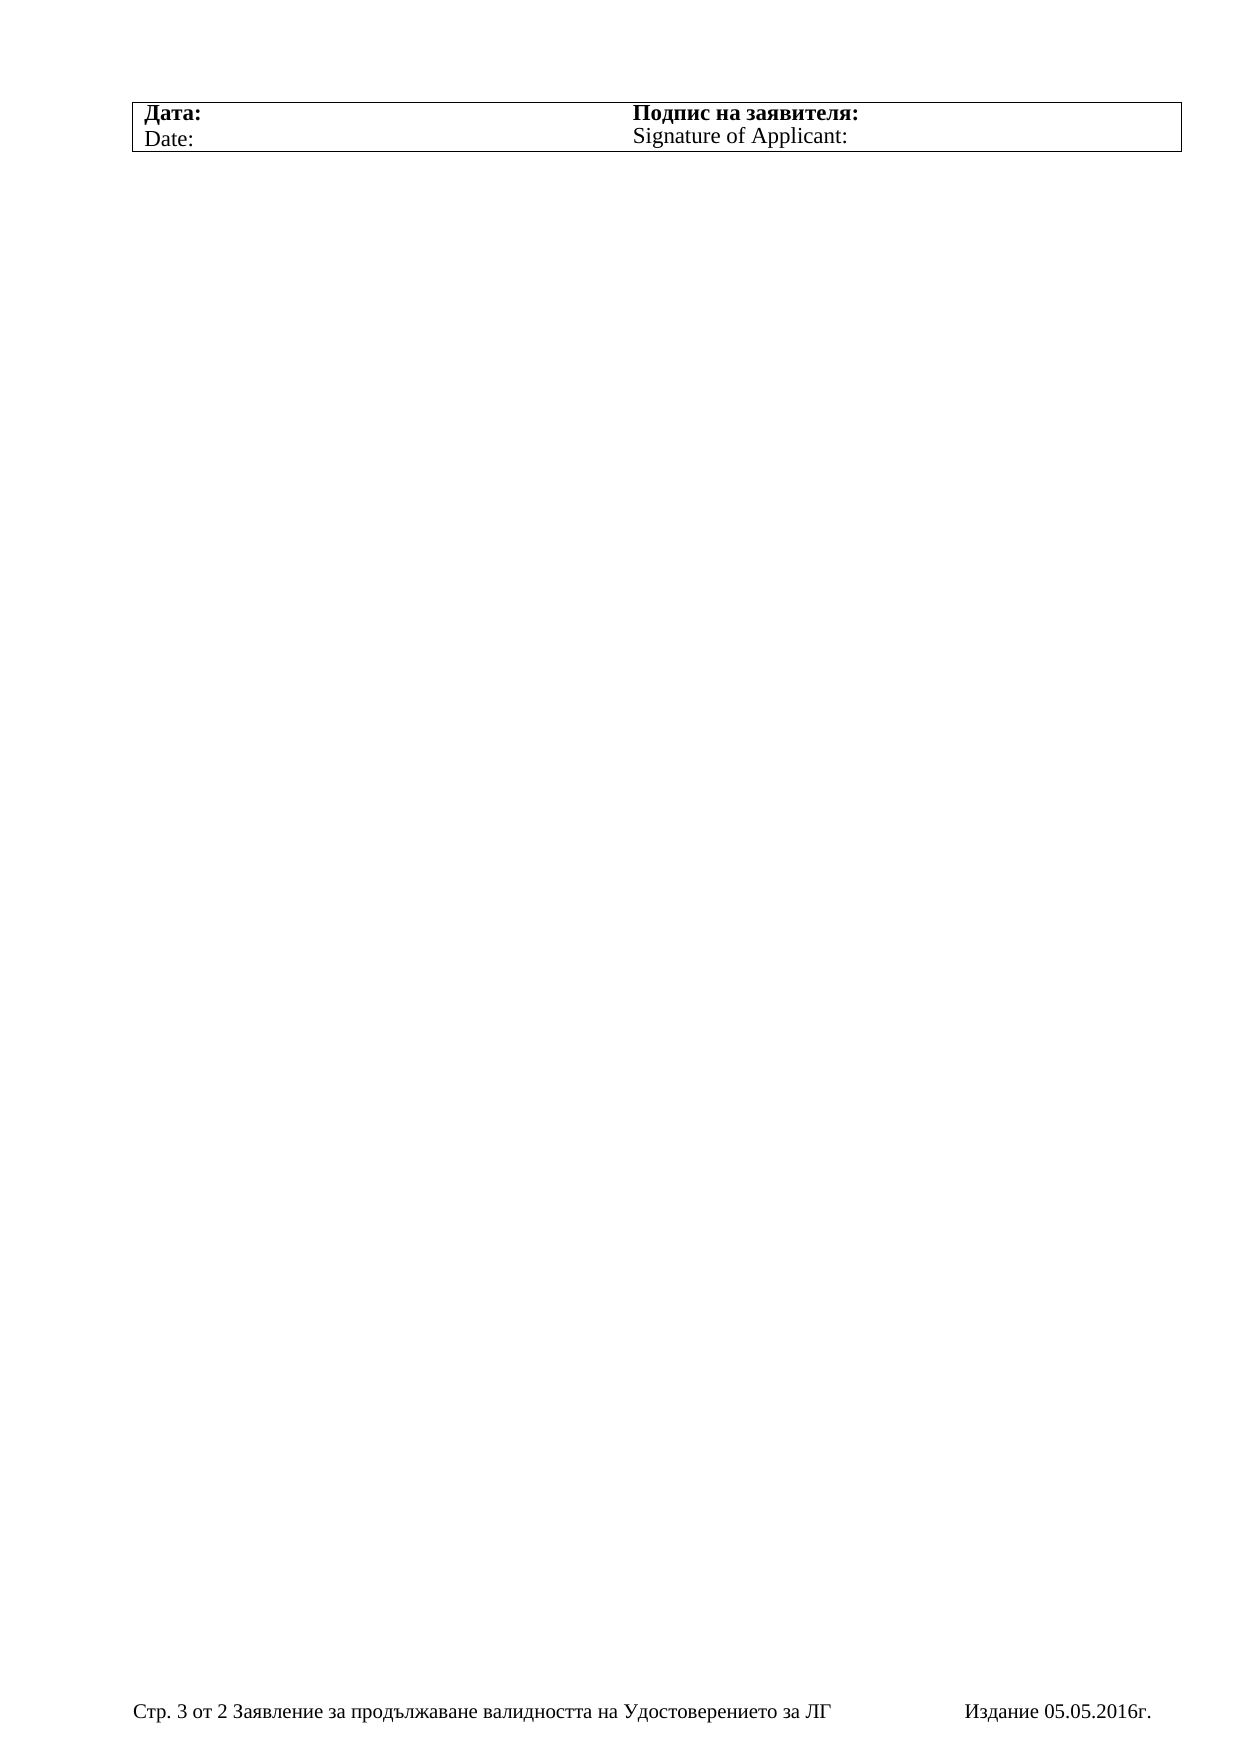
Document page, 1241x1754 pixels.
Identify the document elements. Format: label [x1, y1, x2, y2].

table_header [133, 103, 1181, 151]
